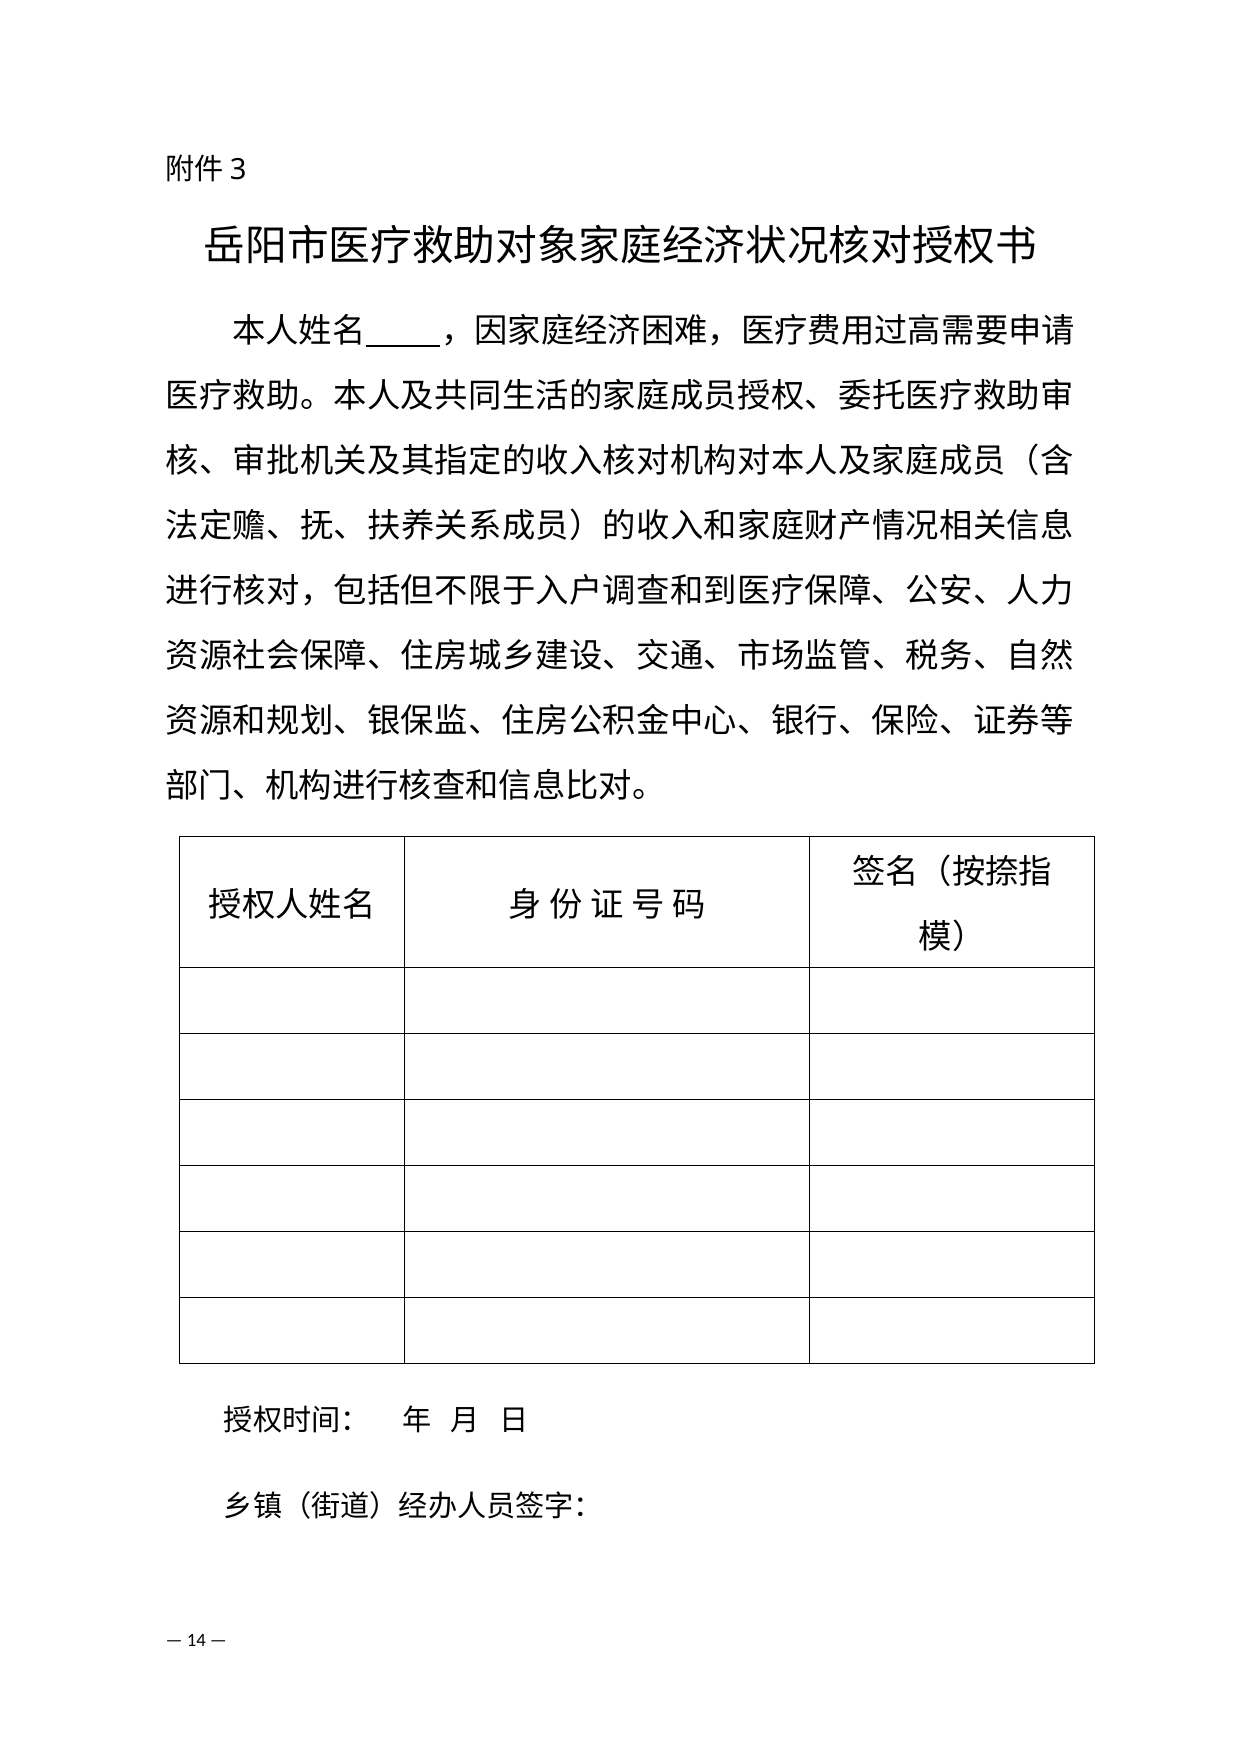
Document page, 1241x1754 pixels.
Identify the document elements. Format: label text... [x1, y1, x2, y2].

table_cell [405, 1298, 809, 1363]
text 附件3 [165, 146, 1075, 188]
text 本人姓名 ，因家庭经济困难，医疗费用过高需要申请医疗救助。本人及共同生活的家庭成员授权、委托医疗救助审核、审批机关及其指定的收入核对机构对本人及家庭成员（含法定赡、抚、扶养关系成员）的收入和家庭财产情况相关信息进行核对，包括但不限于入户调查和到医疗保障、公安、人力资源社会保障、住房城乡建设、交通、市场监管、税务、自然资源和规划、银保监、住房公积金中心、银行、保险、证券等部门、机构进行核查和信息比对。 [165, 295, 1075, 815]
table_cell [180, 1034, 404, 1099]
table_cell [180, 968, 404, 1033]
table_cell [405, 1232, 809, 1297]
table_cell [405, 1166, 809, 1231]
table_cell [810, 1166, 1094, 1231]
table_cell [180, 1100, 404, 1165]
table_header 授权人姓名 [180, 837, 404, 967]
table_header 身 份 证 号 码 [405, 837, 809, 967]
table_cell [810, 1034, 1094, 1099]
table_header 签名（按捺指模） [810, 837, 1094, 967]
table_cell [405, 1100, 809, 1165]
table_cell [180, 1232, 404, 1297]
table_cell [810, 1100, 1094, 1165]
text 授权时间： 年 月 日 [165, 1385, 1075, 1450]
table_cell [180, 1166, 404, 1231]
table_cell [405, 968, 809, 1033]
table_cell [180, 1298, 404, 1363]
table_cell [810, 1232, 1094, 1297]
table_cell [810, 1298, 1094, 1363]
text 乡镇（街道）经办人员签字： [165, 1471, 1075, 1536]
text 岳阳市医疗救助对象家庭经济状况核对授权书 [165, 209, 1075, 274]
table_cell [810, 968, 1094, 1033]
table_cell [405, 1034, 809, 1099]
